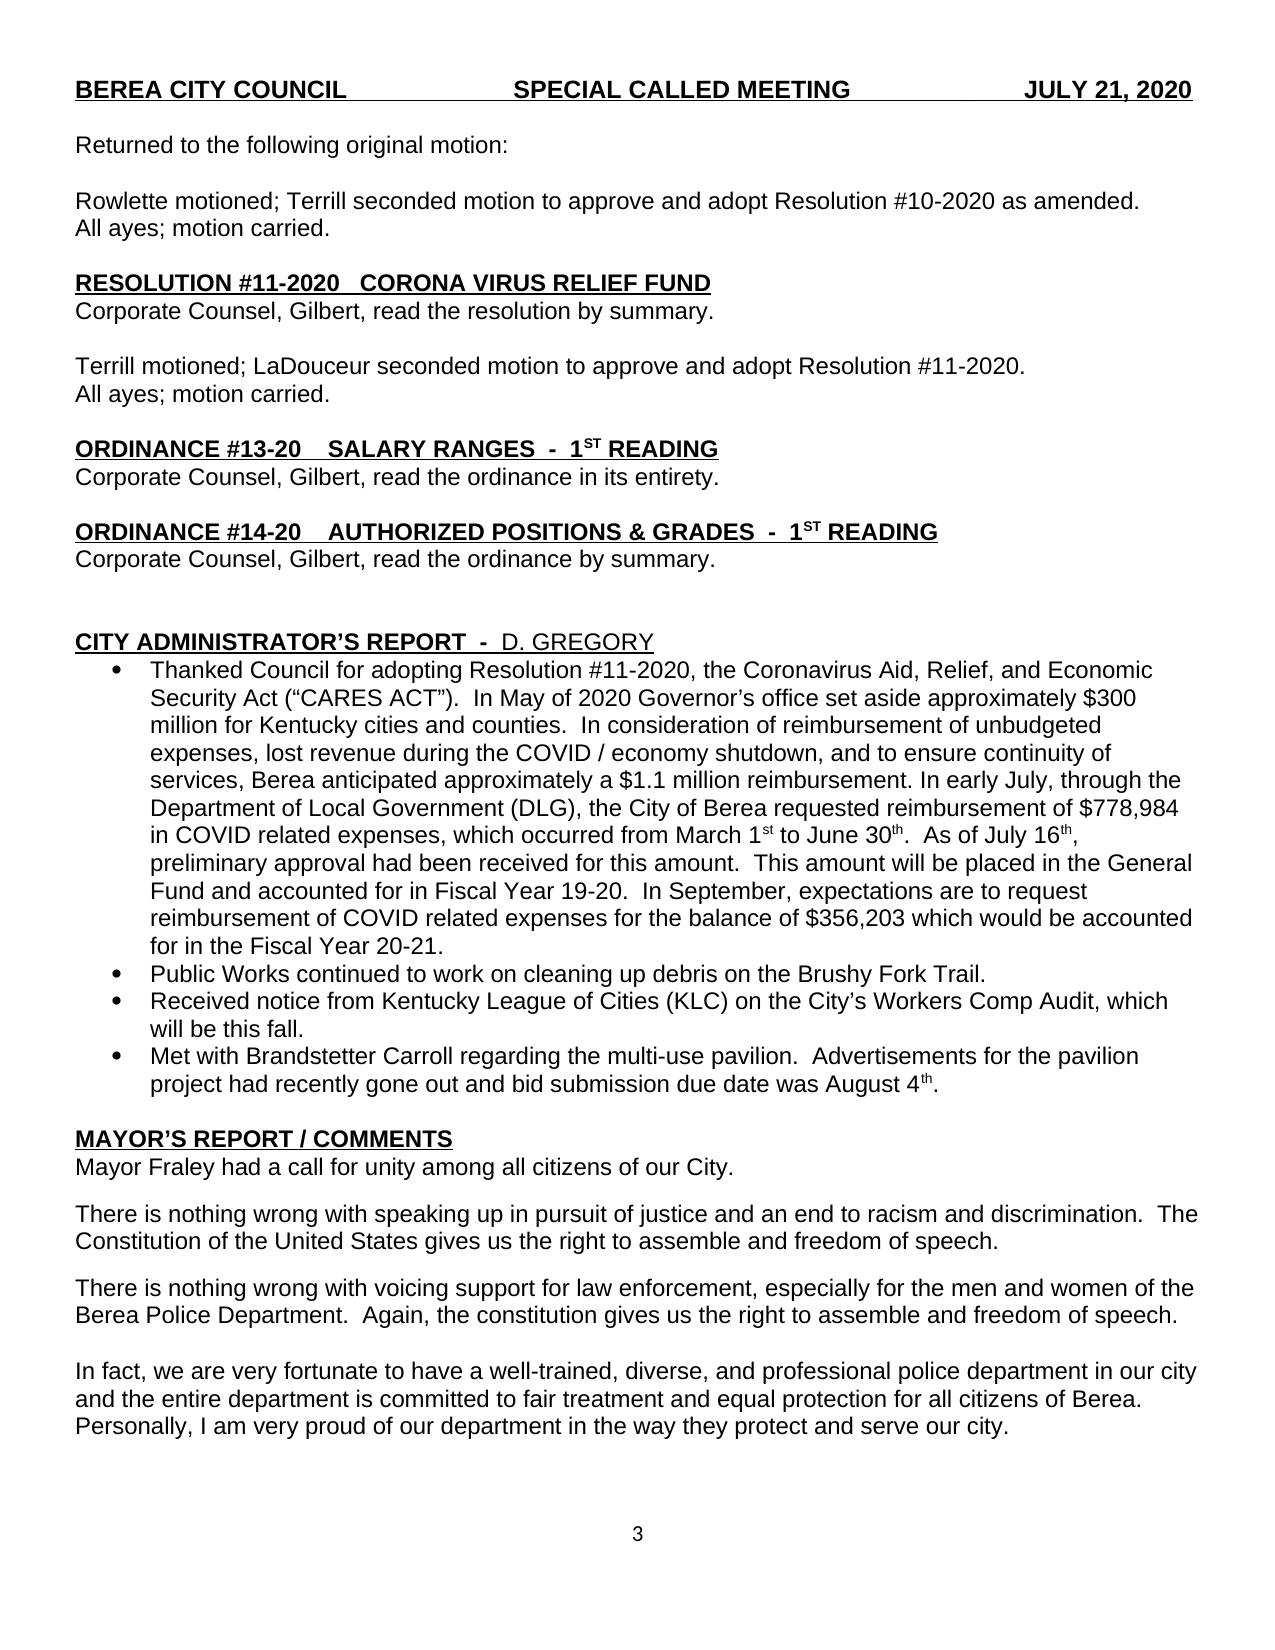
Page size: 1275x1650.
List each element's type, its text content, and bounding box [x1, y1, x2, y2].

text CITY ADMINISTRATOR’S REPORT - D. GREGORY [75, 628, 1200, 656]
text All ayes; motion carried. [75, 380, 1200, 407]
text Returned to the following original motion: [75, 131, 1200, 159]
list Received notice from Kentucky League of Cities (KLC) on the City’s Workers Comp Audit, which will be this fall. [112, 987, 1200, 1042]
text There is nothing wrong with speaking up in pursuit of justice and an end to racism and discrimination. The Constitution of the United States gives us the right to assemble and freedom of speech. [75, 1199, 1200, 1255]
text RESOLUTION #11-2020 CORONA VIRUS RELIEF FUND [75, 269, 1200, 297]
text MAYOR’S REPORT / COMMENTS [75, 1125, 1200, 1153]
text In fact, we are very fortunate to have a well-trained, diverse, and professional police department in our city and the entire department is committed to fair treatment and equal protection for all citizens of Berea. Personally, I am very proud of our department in the way they protect and serve our city. [75, 1357, 1200, 1440]
text Terrill motioned; LaDouceur seconded motion to approve and adopt Resolution #11-2020. [75, 352, 1200, 380]
text Corporate Counsel, Gilbert, read the ordinance by summary. [75, 545, 1200, 573]
text ORDINANCE #13-20 SALARY RANGES - 1ST READING [75, 435, 1200, 463]
text Corporate Counsel, Gilbert, read the ordinance in its entirety. [75, 463, 1200, 490]
text Mayor Fraley had a call for unity among all citizens of our City. [75, 1153, 1200, 1180]
text Corporate Counsel, Gilbert, read the resolution by summary. [75, 297, 1200, 324]
text All ayes; motion carried. [75, 214, 1200, 242]
list Met with Brandstetter Carroll regarding the multi-use pavilion. Advertisements for the pavilion project had recently gone out and bid submission due date was August 4th. [112, 1042, 1200, 1097]
text BEREA CITY COUNCIL SPECIAL CALLED MEETING _ JULY 21, 2020 [75, 75, 1200, 104]
text ORDINANCE #14-20 AUTHORIZED POSITIONS & GRADES - 1ST READING [75, 518, 1200, 545]
text Rowlette motioned; Terrill seconded motion to approve and adopt Resolution #10-2020 as amended. [75, 187, 1200, 214]
list Thanked Council for adopting Resolution #11-2020, the Coronavirus Aid, Relief, and Economic Security Act (“CARES ACT”). In May of 2020 Governor’s office set aside approximately $300 million for Kentucky cities and counties. In consideration of reimbursement of unbudgeted expenses, lost revenue during the COVID / economy shutdown, and to ensure continuity of services, Berea anticipated approximately a $1.1 million reimbursement. In early July, through the Department of Local Government (DLG), the City of Berea requested reimbursement of $778,984 in COVID related expenses, which occurred from March 1st to June 30th. As of July 16th, preliminary approval had been received for this amount. This amount will be placed in the General Fund and accounted for in Fiscal Year 19-20. In September, expectations are to request reimbursement of COVID related expenses for the balance of $356,203 which would be accounted for in the Fiscal Year 20-21. [112, 656, 1200, 959]
list Public Works continued to work on cleaning up debris on the Brushy Fork Trail. [112, 959, 1200, 987]
text There is nothing wrong with voicing support for law enforcement, especially for the men and women of the Berea Police Department. Again, the constitution gives us the right to assemble and freedom of speech. [75, 1274, 1200, 1329]
